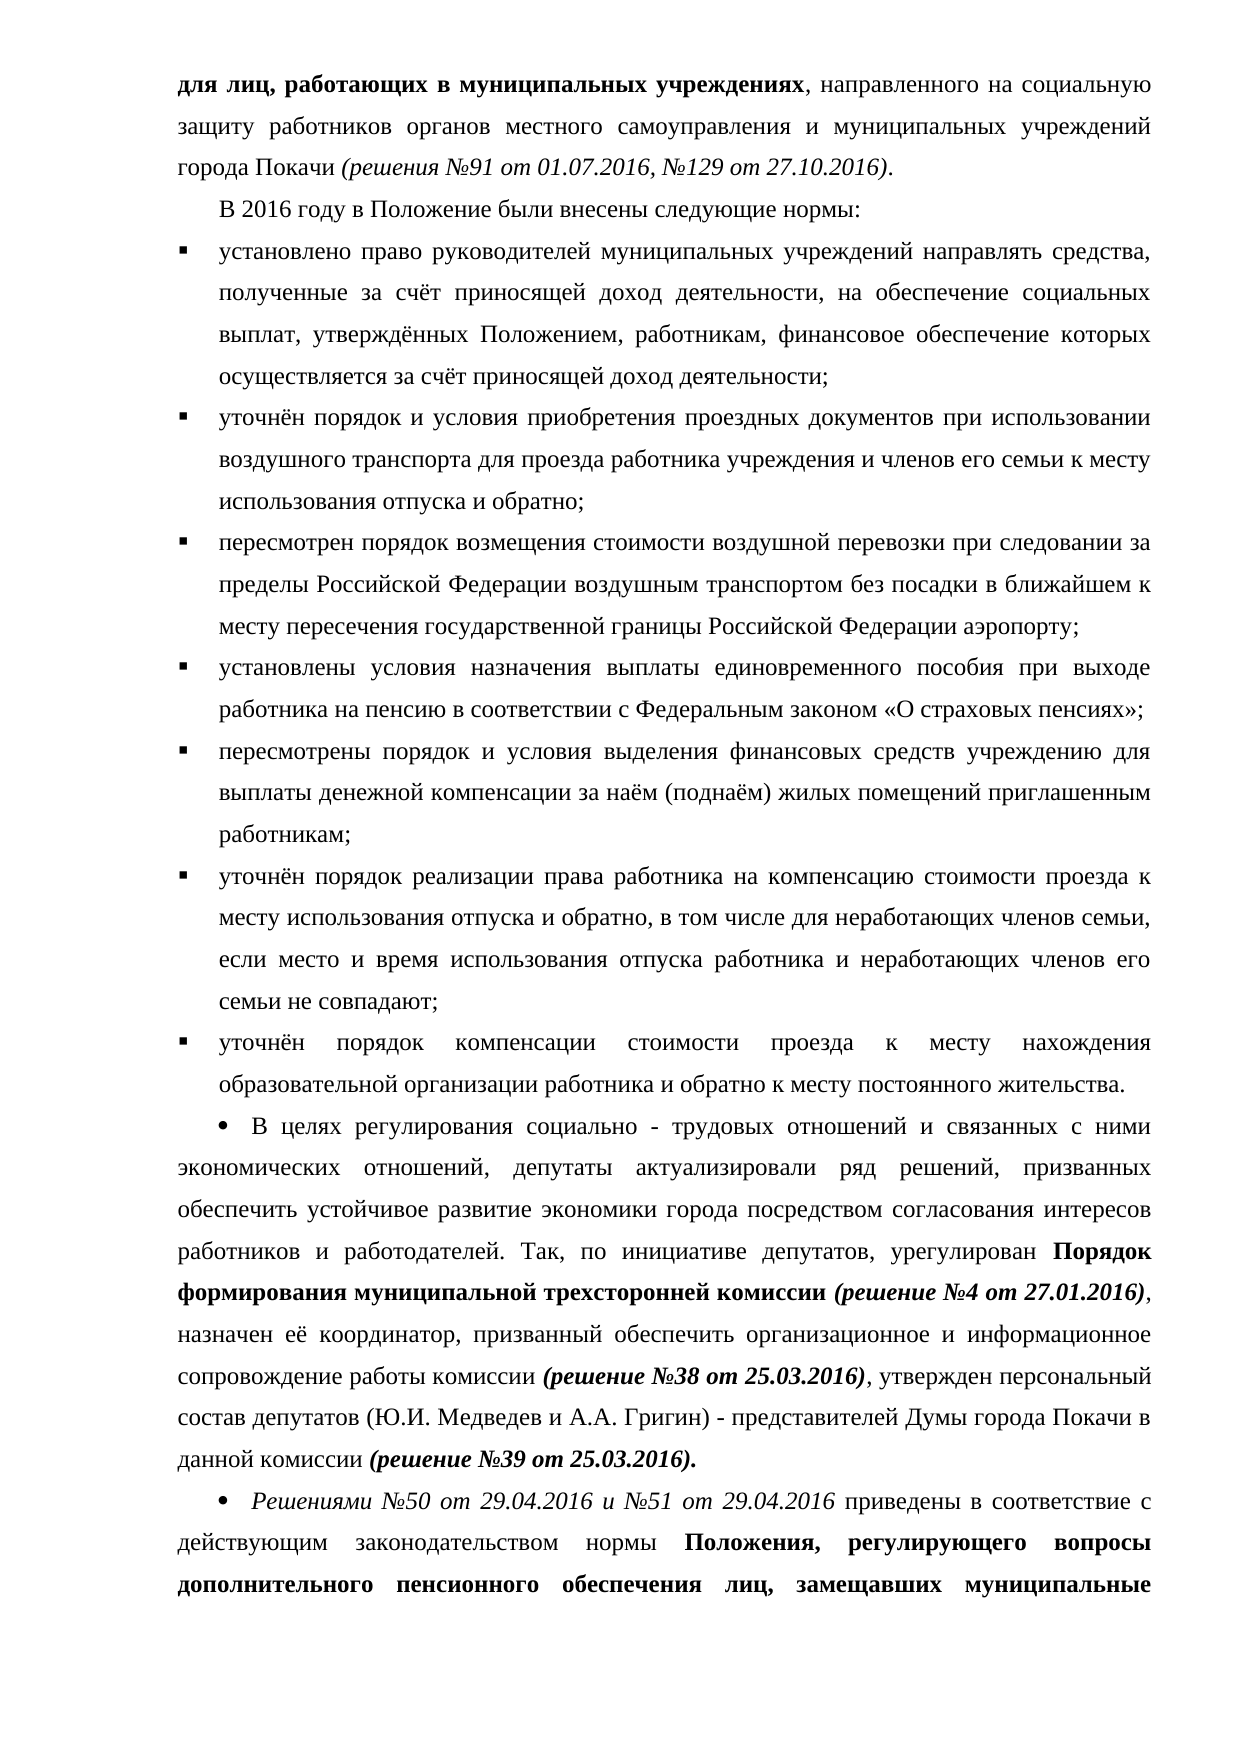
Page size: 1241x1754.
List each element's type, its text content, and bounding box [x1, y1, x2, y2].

list установлено право руководителей муниципальных учреждений направлять средства, полученные за счёт приносящей доход деятельности, на обеспечение социальных выплат, утверждённых Положением, работникам, финансовое обеспечение которых осуществляется за счёт приносящей доход деятельности; [177, 226, 1152, 392]
list установлены условия назначения выплаты единовременного пособия при выходе работника на пенсию в соответствии с Федеральным законом «О страховых пенсиях»; [177, 642, 1152, 726]
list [177, 59, 1152, 184]
list уточнён порядок компенсации стоимости проезда к месту нахождения образовательной организации работника и обратно к месту постоянного жительства. [177, 1017, 1152, 1101]
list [177, 1476, 1152, 1601]
list пересмотрен порядок возмещения стоимости воздушной перевозки при следовании за пределы Российской Федерации воздушным транспортом без посадки в ближайшем к месту пересечения государственной границы Российской Федерации аэропорту; [177, 517, 1152, 642]
list уточнён порядок и условия приобретения проездных документов при использовании воздушного транспорта для проезда работника учреждения и членов его семьи к месту использования отпуска и обратно; [177, 392, 1152, 517]
text В 2016 году в Положение были внесены следующие нормы: [177, 184, 1152, 226]
list уточнён порядок реализации права работника на компенсацию стоимости проезда к месту использования отпуска и обратно, в том числе для неработающих членов семьи, если место и время использования отпуска работника и неработающих членов его семьи не совпадают; [177, 851, 1152, 1017]
list В целях регулирования социально - трудовых отношений и связанных с ними экономических отношений, депутаты актуализировали ряд решений, призванных обеспечить устойчивое развитие экономики города посредством согласования интересов работников и работодателей. Так, по инициативе депутатов, урегулирован Порядок формирования муниципальной трехсторонней комиссии (решение №4 от 27.01.2016), назначен её координатор, призванный обеспечить организационное и информационное сопровождение работы комиссии (решение №38 от 25.03.2016), утвержден персональный состав депутатов (Ю.И. Медведев и А.А. Григин) - представителей Думы города Покачи в данной комиссии (решение №39 от 25.03.2016). [177, 1101, 1152, 1476]
list пересмотрены порядок и условия выделения финансовых средств учреждению для выплаты денежной компенсации за наём (поднаём) жилых помещений приглашенным работникам; [177, 726, 1152, 851]
